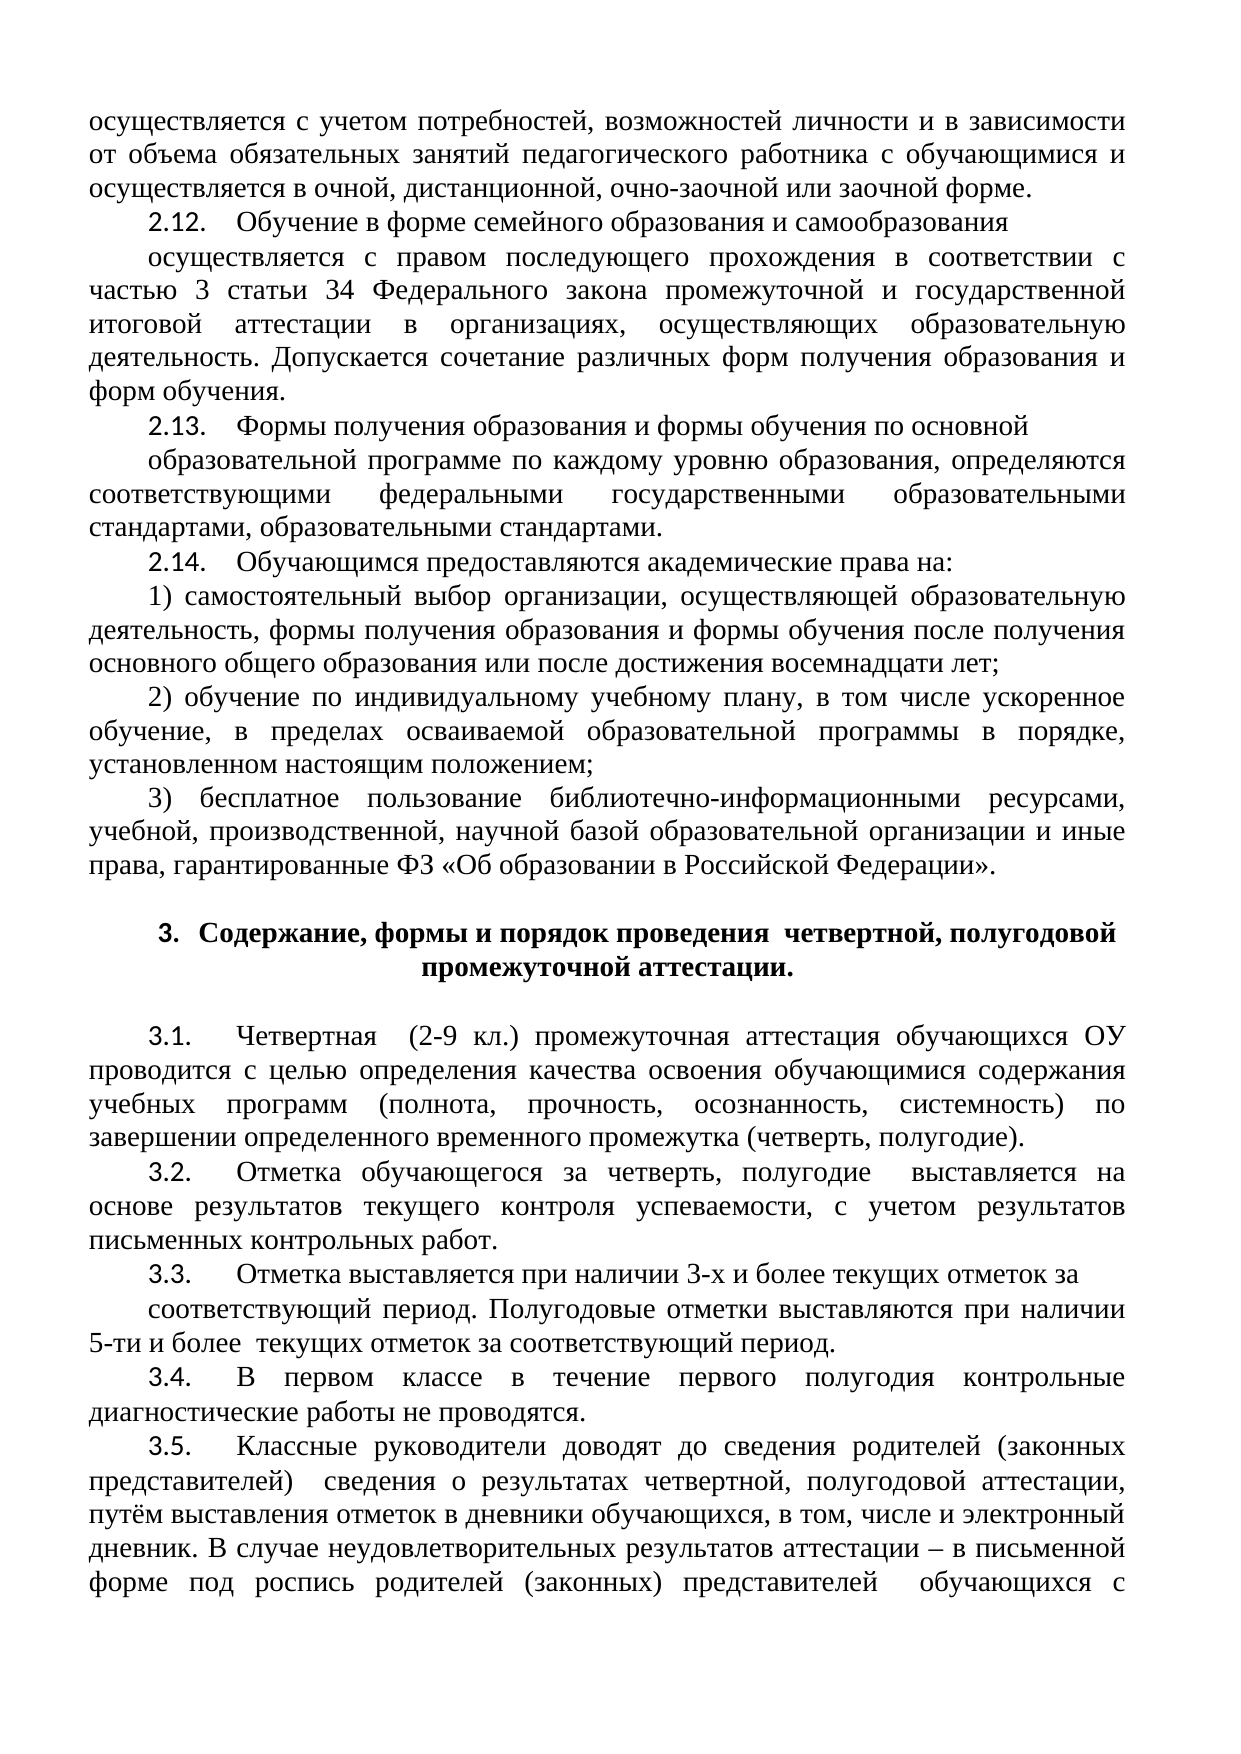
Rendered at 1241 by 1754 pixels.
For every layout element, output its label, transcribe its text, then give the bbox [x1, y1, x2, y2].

text осуществляется с правом последующего прохождения в соответствии с частью 3 статьи 34 Федерального закона промежуточной и государственной итоговой аттестации в организациях, осуществляющих образовательную деятельность. Допускается сочетание различных форм получения образования и форм обучения. [89, 239, 1126, 407]
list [89, 1427, 1126, 1597]
text 3) бесплатное пользование библиотечно-информационными ресурсами, учебной, производственной, научной базой образовательной организации и иные права, гарантированные ФЗ «Об образовании в Российской Федерации». [89, 780, 1126, 880]
list Отметка выставляется при наличии 3-х и более текущих отметок за [89, 1256, 1126, 1291]
list Обучение в форме семейного образования и самообразования [89, 203, 1126, 239]
text 2) обучение по индивидуальному учебному плану, в том числе ускоренное обучение, в пределах осваиваемой образовательной программы в порядке, установленном настоящим положением; [89, 679, 1126, 780]
list Формы получения образования и формы обучения по основной [89, 407, 1126, 442]
text соответствующий период. Полугодовые отметки выставляются при наличии 5-ти и более текущих отметок за соответствующий период. [89, 1291, 1126, 1358]
text 1) самостоятельный выбор организации, осуществляющей образовательную деятельность, формы получения образования и формы обучения после получения основного общего образования или после достижения восемнадцати лет; [89, 578, 1126, 679]
list Отметка обучающегося за четверть, полугодие выставляется на основе результатов текущего контроля успеваемости, с учетом результатов письменных контрольных работ. [89, 1153, 1126, 1256]
list Содержание, формы и порядок проведения четвертной, полугодовой промежуточной аттестации. [89, 914, 1126, 983]
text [89, 103, 1126, 203]
list Обучающимся предоставляются академические права на: [89, 543, 1126, 578]
list Четвертная (2-9 кл.) промежуточная аттестация обучающихся ОУ проводится с целью определения качества освоения обучающимися содержания учебных программ (полнота, прочность, осознанность, системность) по завершении определенного временного промежутка (четверть, полугодие). [89, 1017, 1126, 1153]
list В первом классе в течение первого полугодия контрольные диагностические работы не проводятся. [89, 1358, 1126, 1427]
text образовательной программе по каждому уровню образования, определяются соответствующими федеральными государственными образовательными стандартами, образовательными стандартами. [89, 442, 1126, 543]
